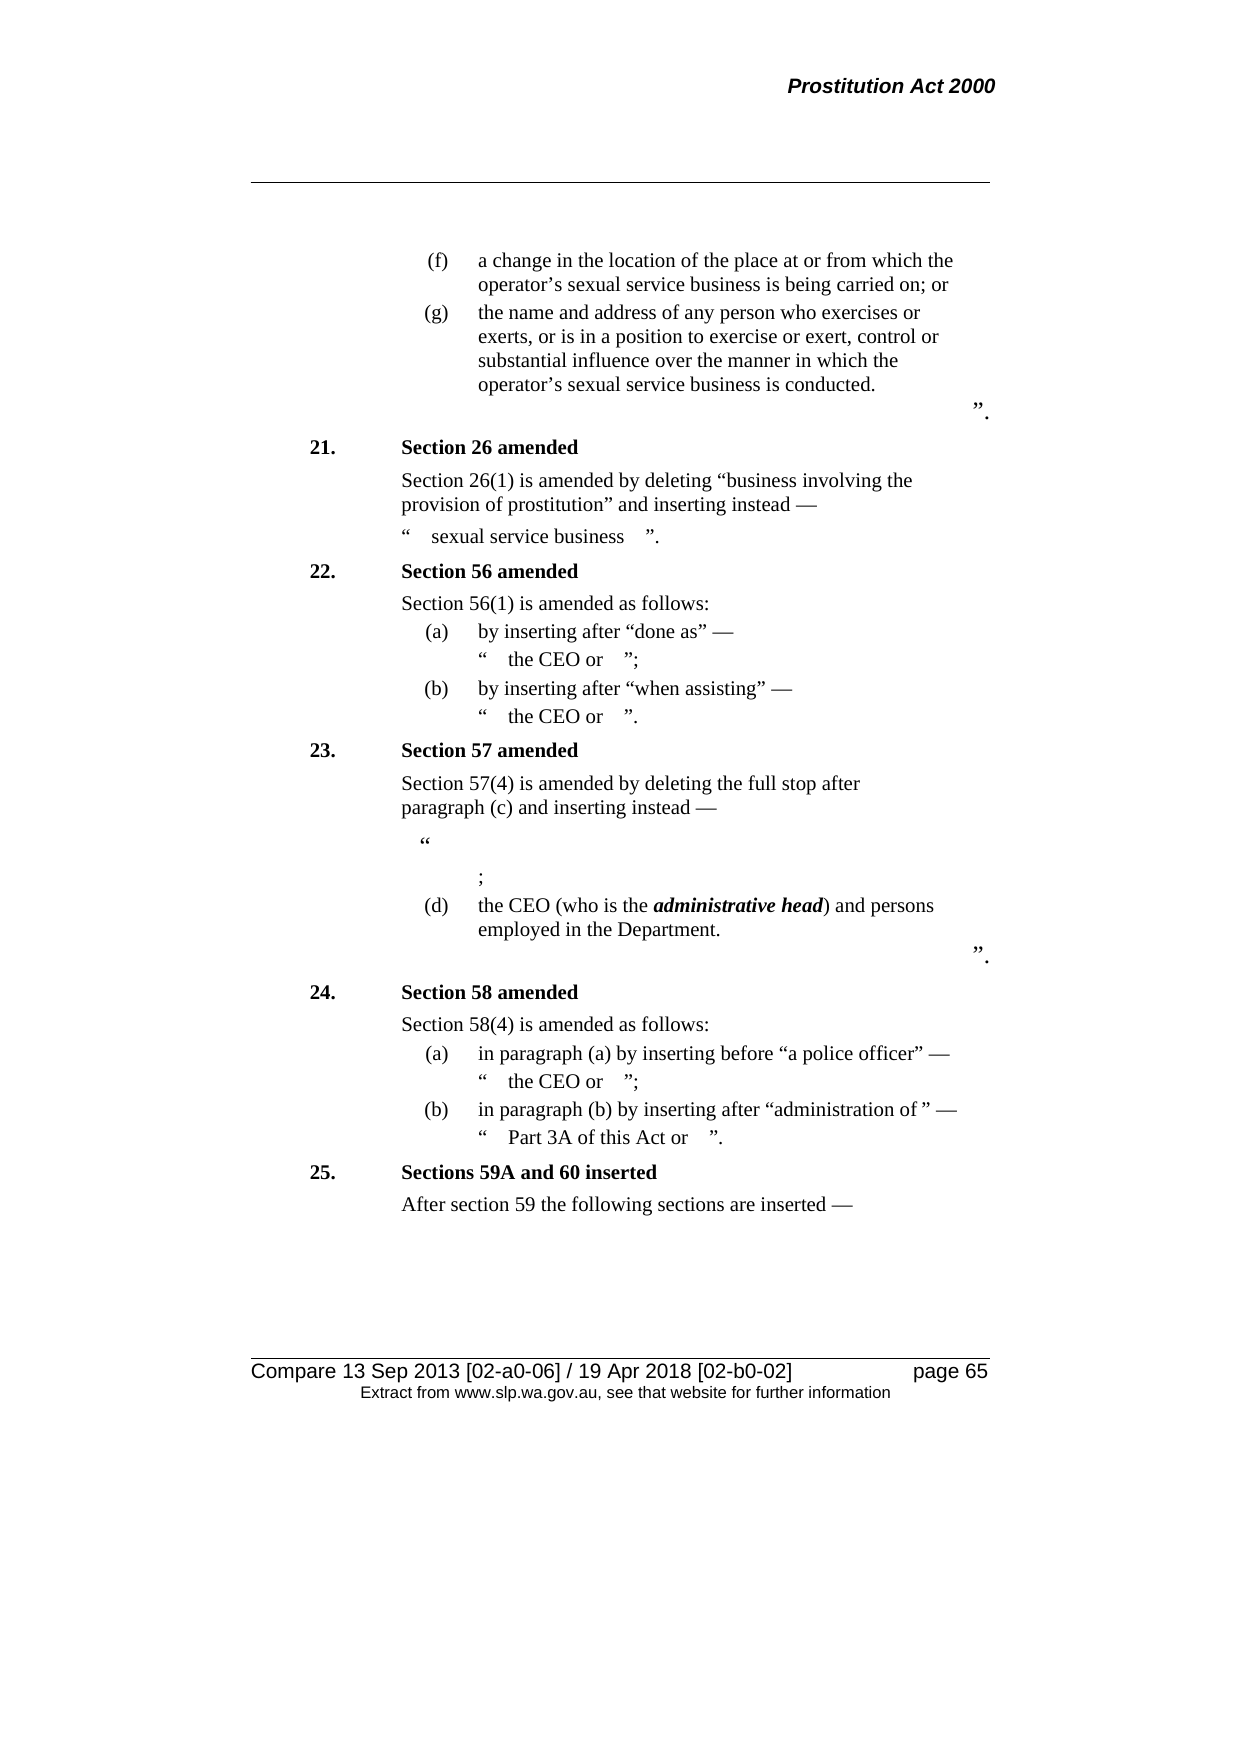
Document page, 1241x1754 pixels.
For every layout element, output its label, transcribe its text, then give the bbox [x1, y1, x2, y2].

text Section 56(1) is amended as follows: [312, 591, 960, 615]
subtitle 21. Section 26 amended [309, 435, 960, 459]
text “ [419, 831, 990, 860]
text (d) the CEO (who is the administrative head) and persons employed in the Department. [389, 892, 960, 941]
text “ sexual service business ”. [312, 524, 960, 548]
text ; [389, 864, 960, 888]
text “ the CEO or ”; [389, 1069, 960, 1093]
text ”. [251, 396, 990, 425]
text ”. [251, 941, 990, 969]
subtitle 25. Sections 59A and 60 inserted [309, 1159, 960, 1184]
text Section 57(4) is amended by deleting the full stop after paragraph (c) and inserting instead — [312, 771, 960, 819]
text “ Part 3A of this Act or ”. [389, 1125, 960, 1149]
text (b) in paragraph (b) by inserting after “administration of” — [389, 1097, 960, 1121]
subtitle 22. Section 56 amended [309, 558, 960, 583]
text (b) by inserting after “when assisting” — [389, 676, 960, 700]
text (f) a change in the location of the place at or from which the operator’s sexual service business is being carried on; or [309, 247, 960, 296]
text (a) by inserting after “done as” — [389, 619, 960, 643]
text “ the CEO or ”; [389, 647, 960, 671]
text (g) the name and address of any person who exercises or exerts, or is in a position to exercise or exert, control or substantial influence over the manner in which the operator’s sexual service business is conducted. [309, 300, 960, 396]
text (a) in paragraph (a) by inserting before “a police officer” — [389, 1040, 960, 1064]
subtitle 23. Section 57 amended [309, 738, 960, 762]
text After section 59 the following sections are inserted — [312, 1192, 960, 1216]
text “ the CEO or ”. [389, 704, 960, 728]
subtitle 24. Section 58 amended [309, 980, 960, 1004]
text Section 26(1) is amended by deleting “business involving the provision of prostitution” and inserting instead — [312, 468, 960, 516]
text Section 58(4) is amended as follows: [312, 1012, 960, 1036]
